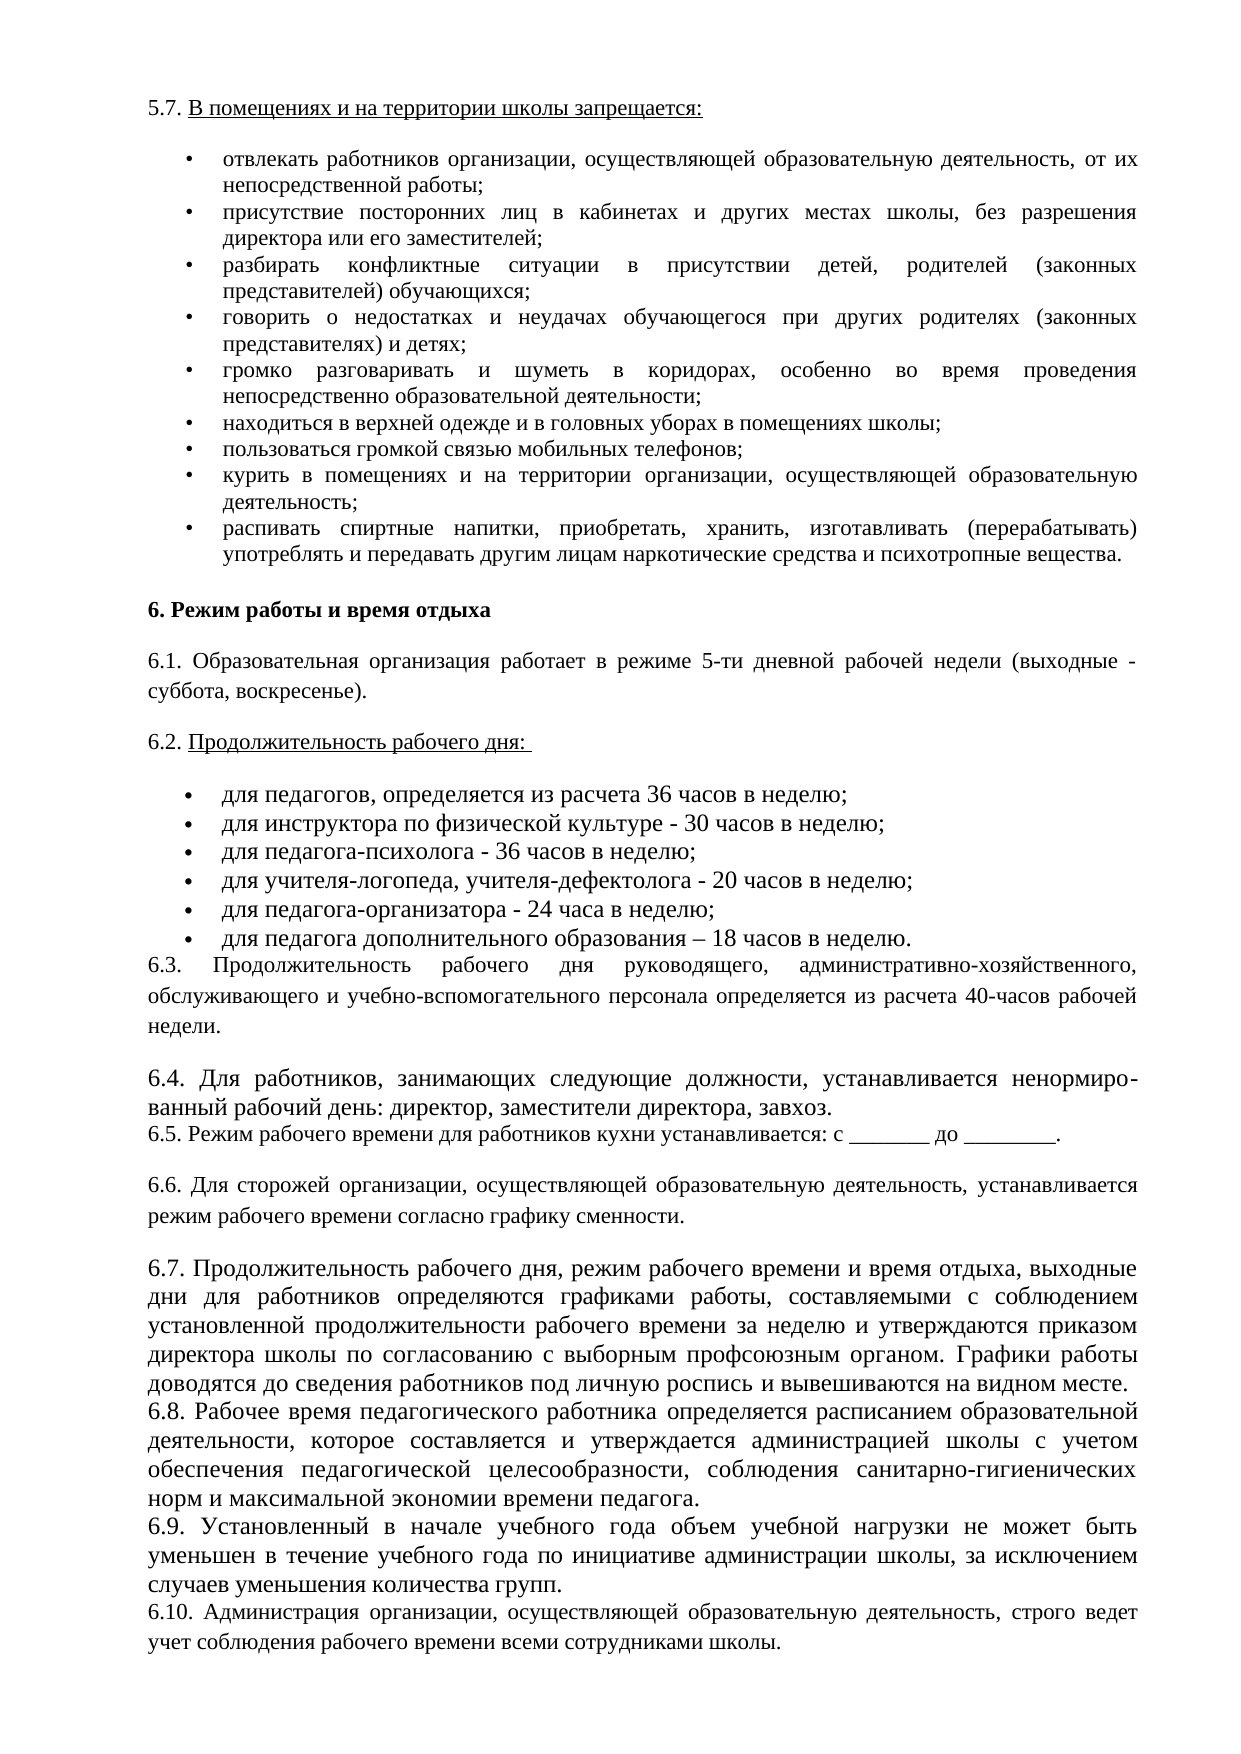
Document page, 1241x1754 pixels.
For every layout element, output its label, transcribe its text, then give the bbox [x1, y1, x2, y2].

text 5.7. В помещениях и на территории школы запрещается: [148, 94, 1138, 121]
list для педагога-организатора - 24 часа в неделю; [185, 894, 1138, 923]
list находиться в верхней одежде и в головных уборах в помещениях школы; [185, 409, 1138, 435]
list распивать спиртные напитки, приобретать, хранить, изготавливать (перерабатывать) употреблять и передавать другим лицам наркотические средства и психотропные вещества. [185, 514, 1138, 567]
text 6.4. Для работников, занимающих следующие должности, устанавливается ненормированный рабочий день: директор, заместители директора, завхоз. [148, 1063, 1138, 1120]
list громко разговаривать и шуметь в коридорах, особенно во время проведения непосредственно образовательной деятельности; [185, 356, 1138, 409]
list для педагога-психолога - 36 часов в неделю; [185, 836, 1138, 865]
text 6.7. Продолжительность рабочего дня, режим рабочего времени и время отдыха, выходные дни для работников определяются графиками работы, составляемыми с соблюдением установленной продолжительности рабочего времени за неделю и утверждаются приказом директора школы по согласованию с выборным профсоюзным органом. Графики работы доводятся до сведения работников под личную роспись и вывешиваются на видном месте. [148, 1253, 1138, 1396]
text 6.9. Установленный в начале учебного года объем учебной нагрузки не может быть уменьшен в течение учебного года по инициативе администрации школы, за исключением случаев уменьшения количества групп. [148, 1511, 1138, 1598]
list пользоваться громкой связью мобильных телефонов; [185, 435, 1138, 461]
text 6.2. Продолжительность рабочего дня: [148, 728, 1138, 754]
list для педагогов, определяется из расчета 36 часов в неделю; [185, 779, 1138, 808]
text 6.8. Рабочее время педагогического работника определяется расписанием образовательной деятельности, которое составляется и утверждается администрацией школы с учетом обеспечения педагогической целесообразности, соблюдения санитарно-гигиенических норм и максимальной экономии времени педагога. [148, 1396, 1138, 1511]
list для инструктора по физической культуре - 30 часов в неделю; [185, 808, 1138, 836]
list отвлекать работников организации, осуществляющей образовательную деятельность, от их непосредственной работы; [185, 145, 1138, 198]
list курить в помещениях и на территории организации, осуществляющей образовательную деятельность; [185, 461, 1138, 514]
list присутствие посторонних лиц в кабинетах и других местах школы, без разрешения директора или его заместителей; [185, 198, 1138, 251]
list для педагога дополнительного образования – 18 часов в неделю. [185, 923, 1138, 951]
text 6. Режим работы и время отдыха [148, 596, 1138, 622]
list разбирать конфликтные ситуации в присутствии детей, родителей (законных представителей) обучающихся; [185, 251, 1138, 303]
text 6.10. Администрация организации, осуществляющей образовательную деятельность, строго ведет учет соблюдения рабочего времени всеми сотрудниками школы. [148, 1598, 1138, 1654]
list для учителя-логопеда, учителя-дефектолога - 20 часов в неделю; [185, 865, 1138, 894]
text 6.1. Образовательная организация работает в режиме 5-ти дневной рабочей недели (выходные - суббота, воскресенье). [148, 647, 1138, 703]
text 6.5. Режим рабочего времени для работников кухни устанавливается: с _______ до ________. [148, 1120, 1138, 1147]
text 6.6. Для сторожей организации, осуществляющей образовательную деятельность, устанавливается режим рабочего времени согласно графику сменности. [148, 1171, 1138, 1228]
list говорить о недостатках и неудачах обучающегося при других родителях (законных представителях) и детях; [185, 303, 1138, 356]
text 6.3. Продолжительность рабочего дня руководящего, административно-хозяйственного, обслуживающего и учебно-вспомогательного персонала определяется из расчета 40-часов рабочей недели. [148, 951, 1138, 1038]
